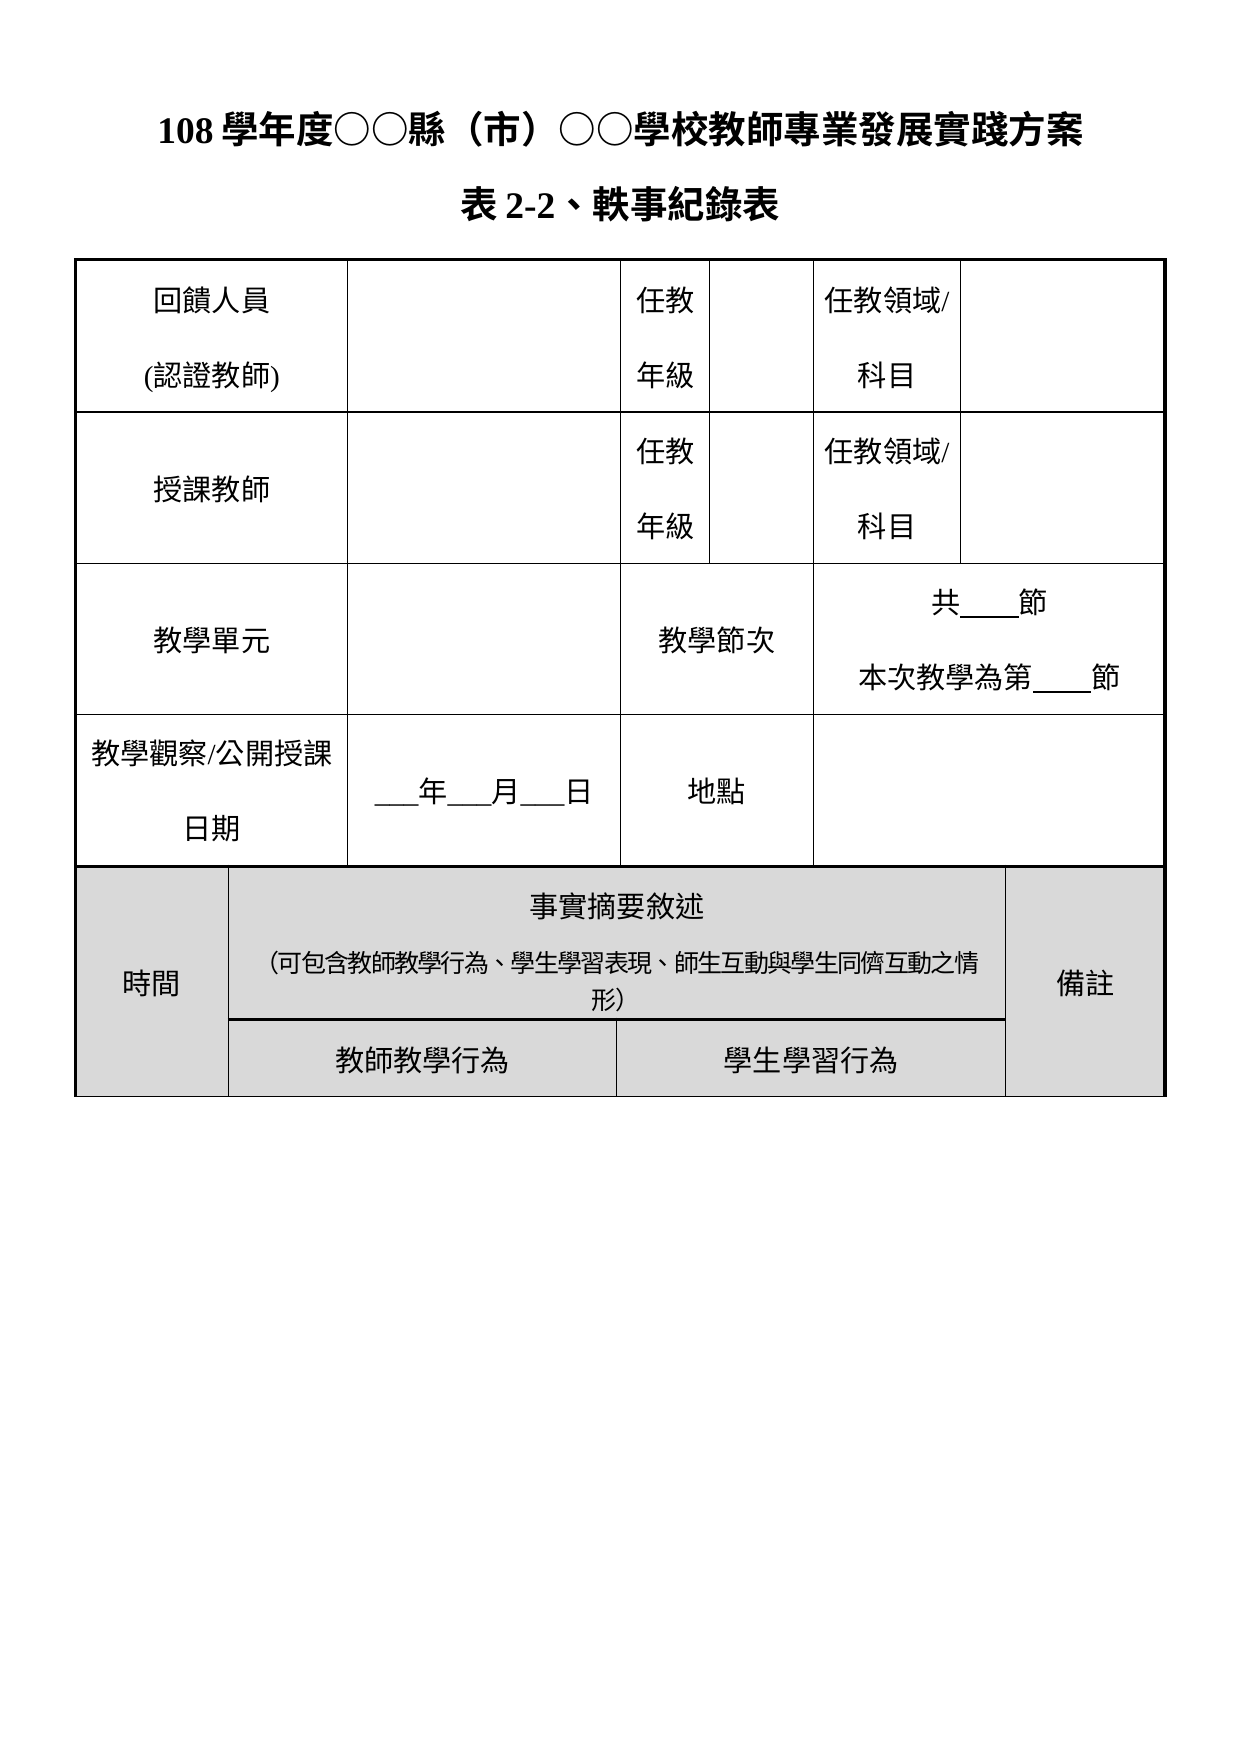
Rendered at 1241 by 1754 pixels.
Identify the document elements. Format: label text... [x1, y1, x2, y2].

table_cell 事實摘要敘述 （可包含教師教學行為、學生學習表現、師生互動與學生同儕互動之情形） [229, 868, 1005, 1018]
table_header [710, 261, 813, 411]
table_cell 教學單元 [77, 564, 347, 713]
text 108學年度○○縣（市）○○學校教師專業發展實踐方案 [75, 89, 1165, 164]
table_header 任教領域/科目 [814, 261, 960, 411]
table_cell 共 節 本次教學為第 節 [814, 564, 1163, 713]
table_header [961, 261, 1163, 411]
table_cell 教學節次 [621, 564, 813, 713]
table_header 任教年級 [621, 261, 709, 411]
table_cell 備註 [1006, 868, 1163, 1096]
table_cell [348, 413, 620, 562]
table_cell [961, 413, 1163, 562]
table_cell [814, 715, 1163, 864]
table_cell 地點 [621, 715, 813, 864]
table_header [348, 261, 620, 411]
table_cell 任教年級 [621, 413, 709, 562]
text 表2-2、軼事紀錄表 [75, 164, 1165, 239]
table_cell 任教領域/科目 [814, 413, 960, 562]
table_cell [710, 413, 813, 562]
table_cell 授課教師 [77, 413, 347, 562]
table_header 回饋人員 (認證教師) [77, 261, 347, 411]
table_cell 教學觀察/公開授課日期 [77, 715, 347, 864]
table_cell 教師教學行為 [229, 1021, 616, 1096]
table_cell 學生學習行為 [617, 1021, 1005, 1096]
table_cell 時間 [77, 868, 228, 1096]
table_cell [348, 564, 620, 713]
table_cell ___年___月___日 [348, 715, 620, 864]
